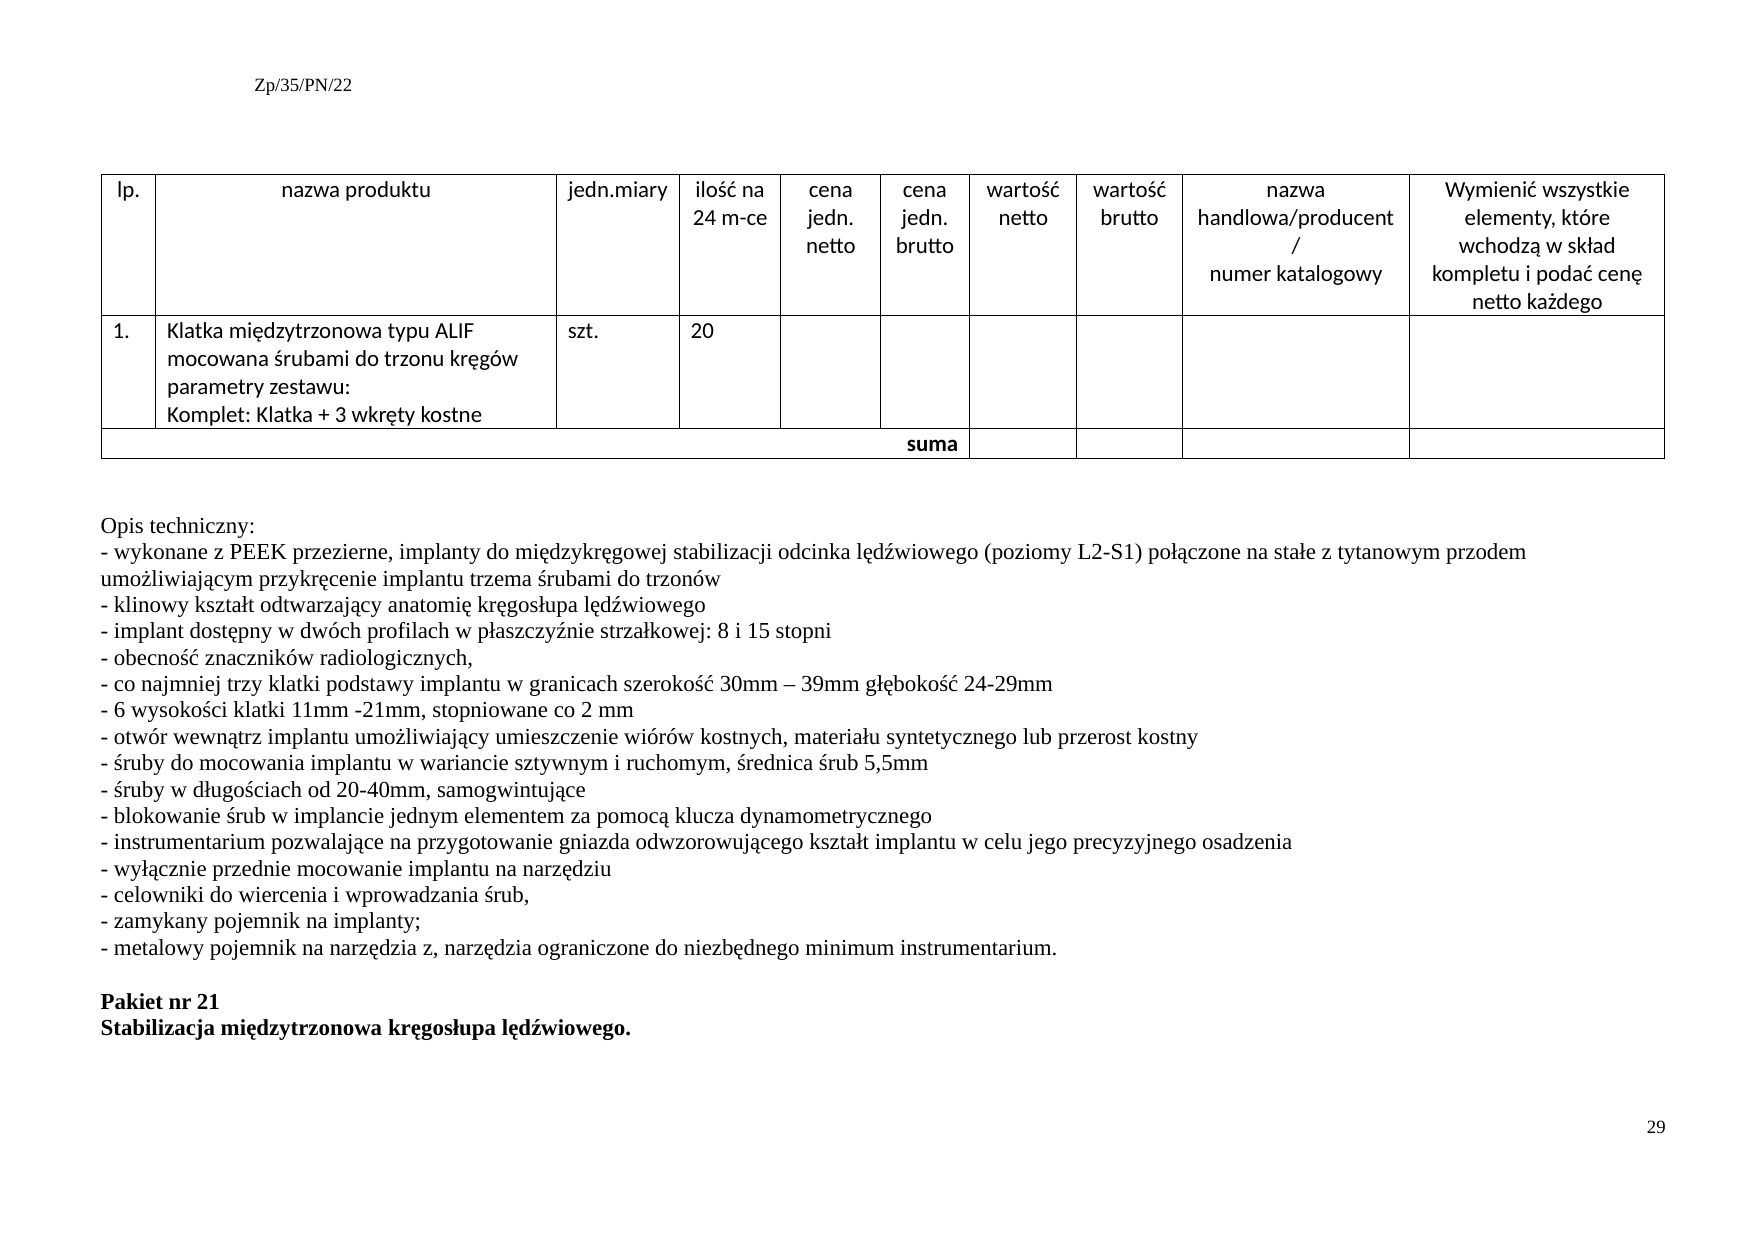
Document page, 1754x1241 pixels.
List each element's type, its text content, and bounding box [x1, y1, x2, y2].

table_header nazwa handlowa/producent/ numer katalogowy [1183, 175, 1409, 315]
text - instrumentarium pozwalające na przygotowanie gniazda odwzorowującego kształt implantu w celu jego precyzyjnego osadzenia [100, 828, 1665, 855]
table_header wartość brutto [1077, 175, 1182, 315]
table_header cena jedn. netto [781, 175, 880, 315]
table_cell [1077, 316, 1182, 428]
text - implant dostępny w dwóch profilach w płaszczyźnie strzałkowej: 8 i 15 stopni [100, 617, 1665, 644]
table_cell [1183, 316, 1409, 428]
text - celowniki do wiercenia i wprowadzania śrub, [100, 881, 1665, 907]
table_cell [970, 316, 1076, 428]
table_cell [1410, 316, 1664, 428]
table_cell szt. [557, 316, 679, 428]
text - blokowanie śrub w implancie jednym elementem za pomocą klucza dynamometrycznego [100, 802, 1665, 828]
text - klinowy kształt odtwarzający anatomię kręgosłupa lędźwiowego [100, 591, 1665, 617]
table_cell [781, 316, 880, 428]
text - wykonane z PEEK przezierne, implanty do międzykręgowej stabilizacji odcinka lędźwiowego (poziomy L2-S1) połączone na stałe z tytanowym przodem umożliwiającym przykręcenie implantu trzema śrubami do trzonów [100, 538, 1665, 591]
table_header jedn.miary [557, 175, 679, 315]
text Opis techniczny: [100, 512, 1665, 538]
table_header wartość netto [970, 175, 1076, 315]
table_cell 1. [102, 316, 155, 428]
table_header cena jedn. brutto [881, 175, 969, 315]
table_cell Klatka międzytrzonowa typu ALIF mocowana śrubami do trzonu kręgów parametry zestawu: Komplet: Klatka + 3 wkręty kostne [156, 316, 556, 428]
text - wyłącznie przednie mocowanie implantu na narzędziu [100, 855, 1665, 881]
table_header ilość na 24 m-ce [680, 175, 780, 315]
text - 6 wysokości klatki 11mm -21mm, stopniowane co 2 mm [100, 697, 1665, 723]
text - co najmniej trzy klatki podstawy implantu w granicach szerokość 30mm – 39mm głębokość 24-29mm [100, 670, 1665, 697]
table_cell suma [102, 429, 969, 458]
text - obecność znaczników radiologicznych, [100, 644, 1665, 670]
table_cell [1183, 429, 1409, 458]
table_cell 20 [680, 316, 780, 428]
table_cell [881, 316, 969, 428]
text - śruby do mocowania implantu w wariancie sztywnym i ruchomym, średnica śrub 5,5mm [100, 749, 1665, 776]
table_header lp. [102, 175, 155, 315]
text - zamykany pojemnik na implanty; [100, 907, 1665, 934]
text Pakiet nr 21 [100, 988, 1665, 1014]
table_cell [1410, 429, 1664, 458]
table_header nazwa produktu [156, 175, 556, 315]
text - śruby w długościach od 20-40mm, samogwintujące [100, 776, 1665, 802]
text - metalowy pojemnik na narzędzia z, narzędzia ograniczone do niezbędnego minimum instrumentarium. [100, 934, 1665, 960]
table_header Wymienić wszystkie elementy, które wchodzą w skład kompletu i podać cenę netto każdego [1410, 175, 1664, 315]
text Stabilizacja międzytrzonowa kręgosłupa lędźwiowego. [100, 1014, 1665, 1041]
table_cell [1077, 429, 1182, 458]
table_cell [970, 429, 1076, 458]
text - otwór wewnątrz implantu umożliwiający umieszczenie wiórów kostnych, materiału syntetycznego lub przerost kostny [100, 723, 1665, 749]
